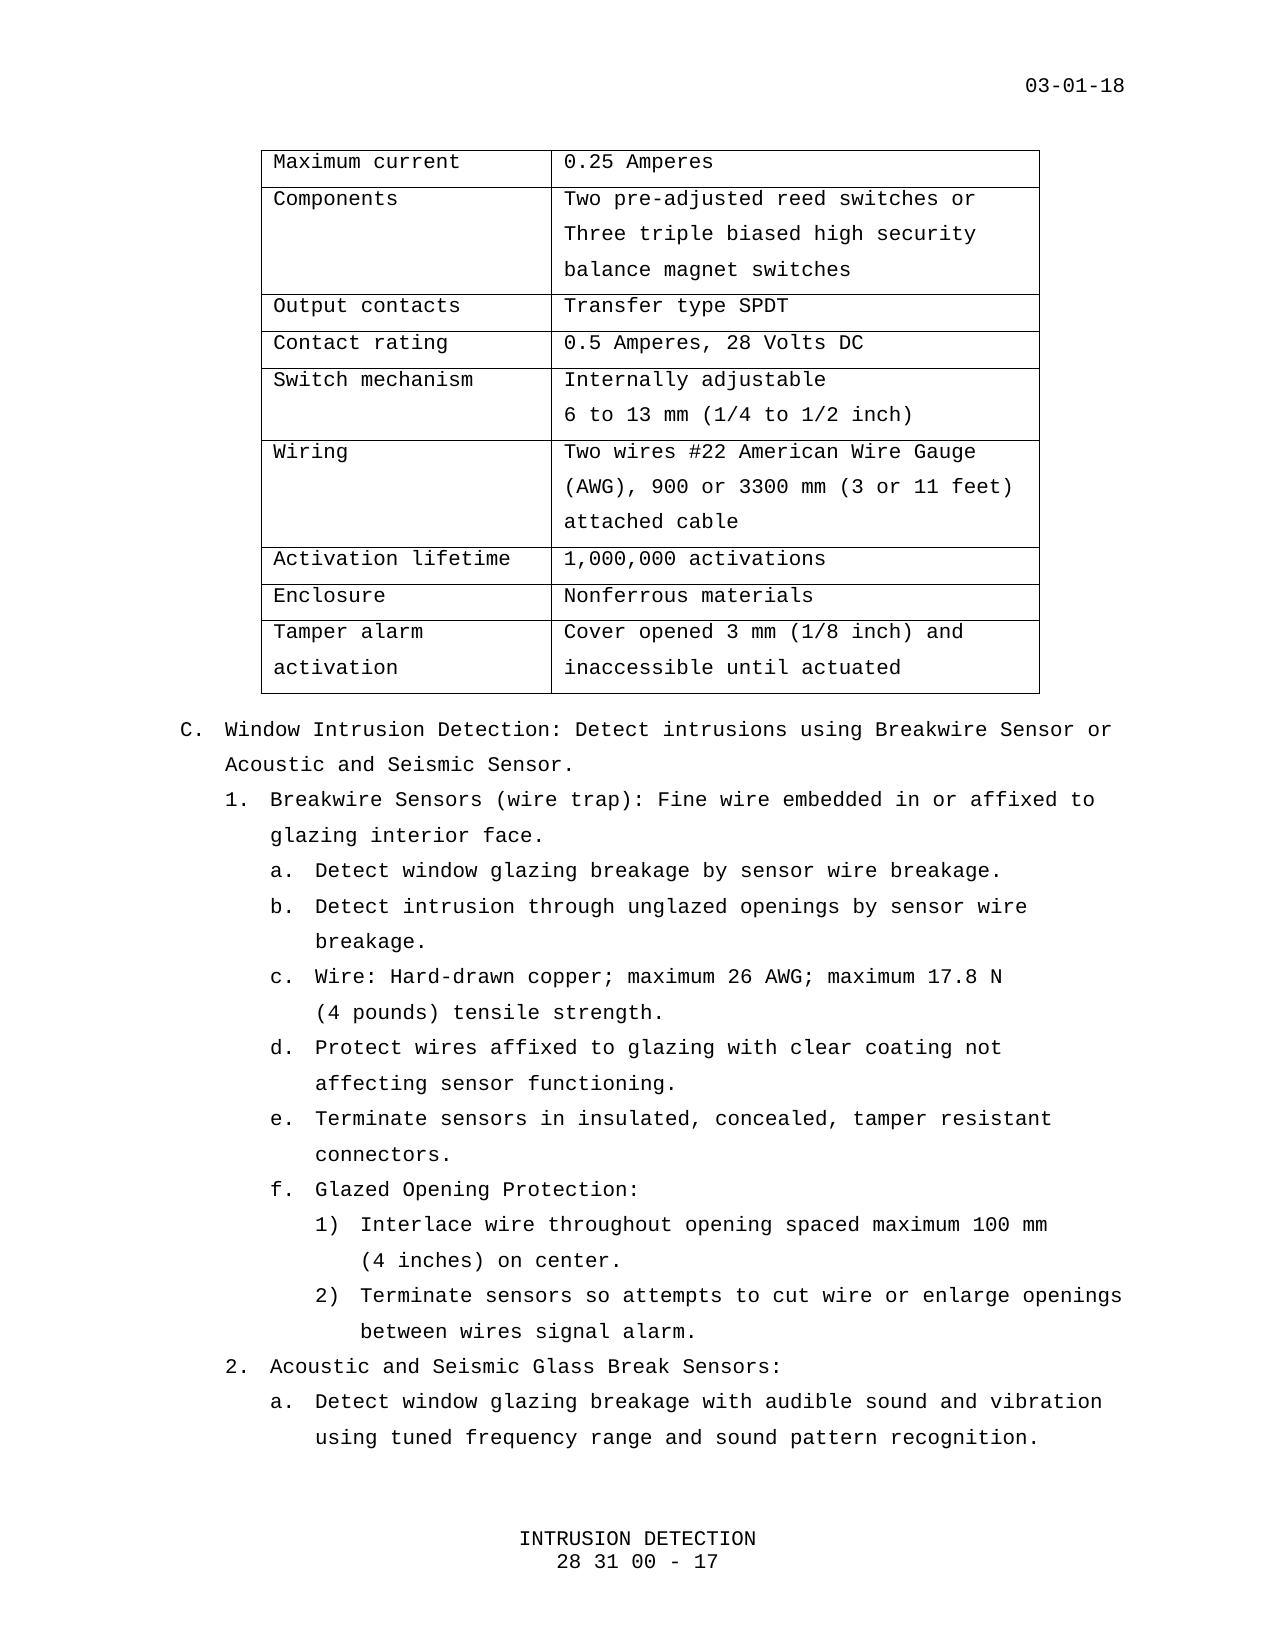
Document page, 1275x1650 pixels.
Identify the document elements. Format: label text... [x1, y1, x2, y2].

table_cell Two wires #22 American Wire Gauge (AWG), 900 or 3300 mm (3 or 11 feet) attached cable [552, 441, 1039, 547]
table_cell Enclosure [262, 585, 551, 620]
table_cell Cover opened 3 mm (1/8 inch) and inaccessible until actuated [552, 621, 1039, 692]
table_cell Output contacts [262, 295, 551, 331]
text Detect intrusion through unglazed openings by sensor wire breakage. [270, 896, 1125, 955]
text Terminate sensors so attempts to cut wire or enlarge openings between wires signal alarm. [315, 1285, 1125, 1344]
table_header Maximum current [262, 151, 551, 187]
text Window Intrusion Detection: Detect intrusions using Breakwire Sensor or Acoustic and Seismic Sensor. [180, 718, 1125, 778]
text Detect window glazing breakage with audible sound and vibration using tuned frequency range and sound pattern recognition. [270, 1391, 1125, 1451]
table_cell Internally adjustable 6 to 13 mm (1/4 to 1/2 inch) [552, 369, 1039, 439]
table_cell 1,000,000 activations [552, 548, 1039, 584]
text Acoustic and Seismic Glass Break Sensors: [225, 1356, 1125, 1380]
text Terminate sensors in insulated, concealed, tamper resistant connectors. [270, 1108, 1125, 1167]
table_cell Components [262, 188, 551, 294]
text Glazed Opening Protection: [270, 1179, 1125, 1203]
table_header 0.25 Amperes [552, 151, 1039, 187]
table_cell Activation lifetime [262, 548, 551, 584]
text Breakwire Sensors (wire trap): Fine wire embedded in or affixed to glazing interior face. [225, 789, 1125, 848]
table_cell 0.5 Amperes, 28 Volts DC [552, 332, 1039, 367]
table_cell Wiring [262, 441, 551, 547]
table_cell Two pre-adjusted reed switches or Three triple biased high security balance magnet switches [552, 188, 1039, 294]
table_cell Contact rating [262, 332, 551, 367]
text Wire: Hard-drawn copper; maximum 26 AWG; maximum 17.8 N (4 pounds) tensile strength. [270, 966, 1125, 1026]
table_cell Nonferrous materials [552, 585, 1039, 620]
table_cell Switch mechanism [262, 369, 551, 439]
table_cell Transfer type SPDT [552, 295, 1039, 331]
table_cell Tamper alarm activation [262, 621, 551, 692]
text Interlace wire throughout opening spaced maximum 100 mm (4 inches) on center. [315, 1214, 1125, 1273]
text Protect wires affixed to glazing with clear coating not affecting sensor functioning. [270, 1037, 1125, 1096]
text Detect window glazing breakage by sensor wire breakage. [270, 860, 1125, 884]
